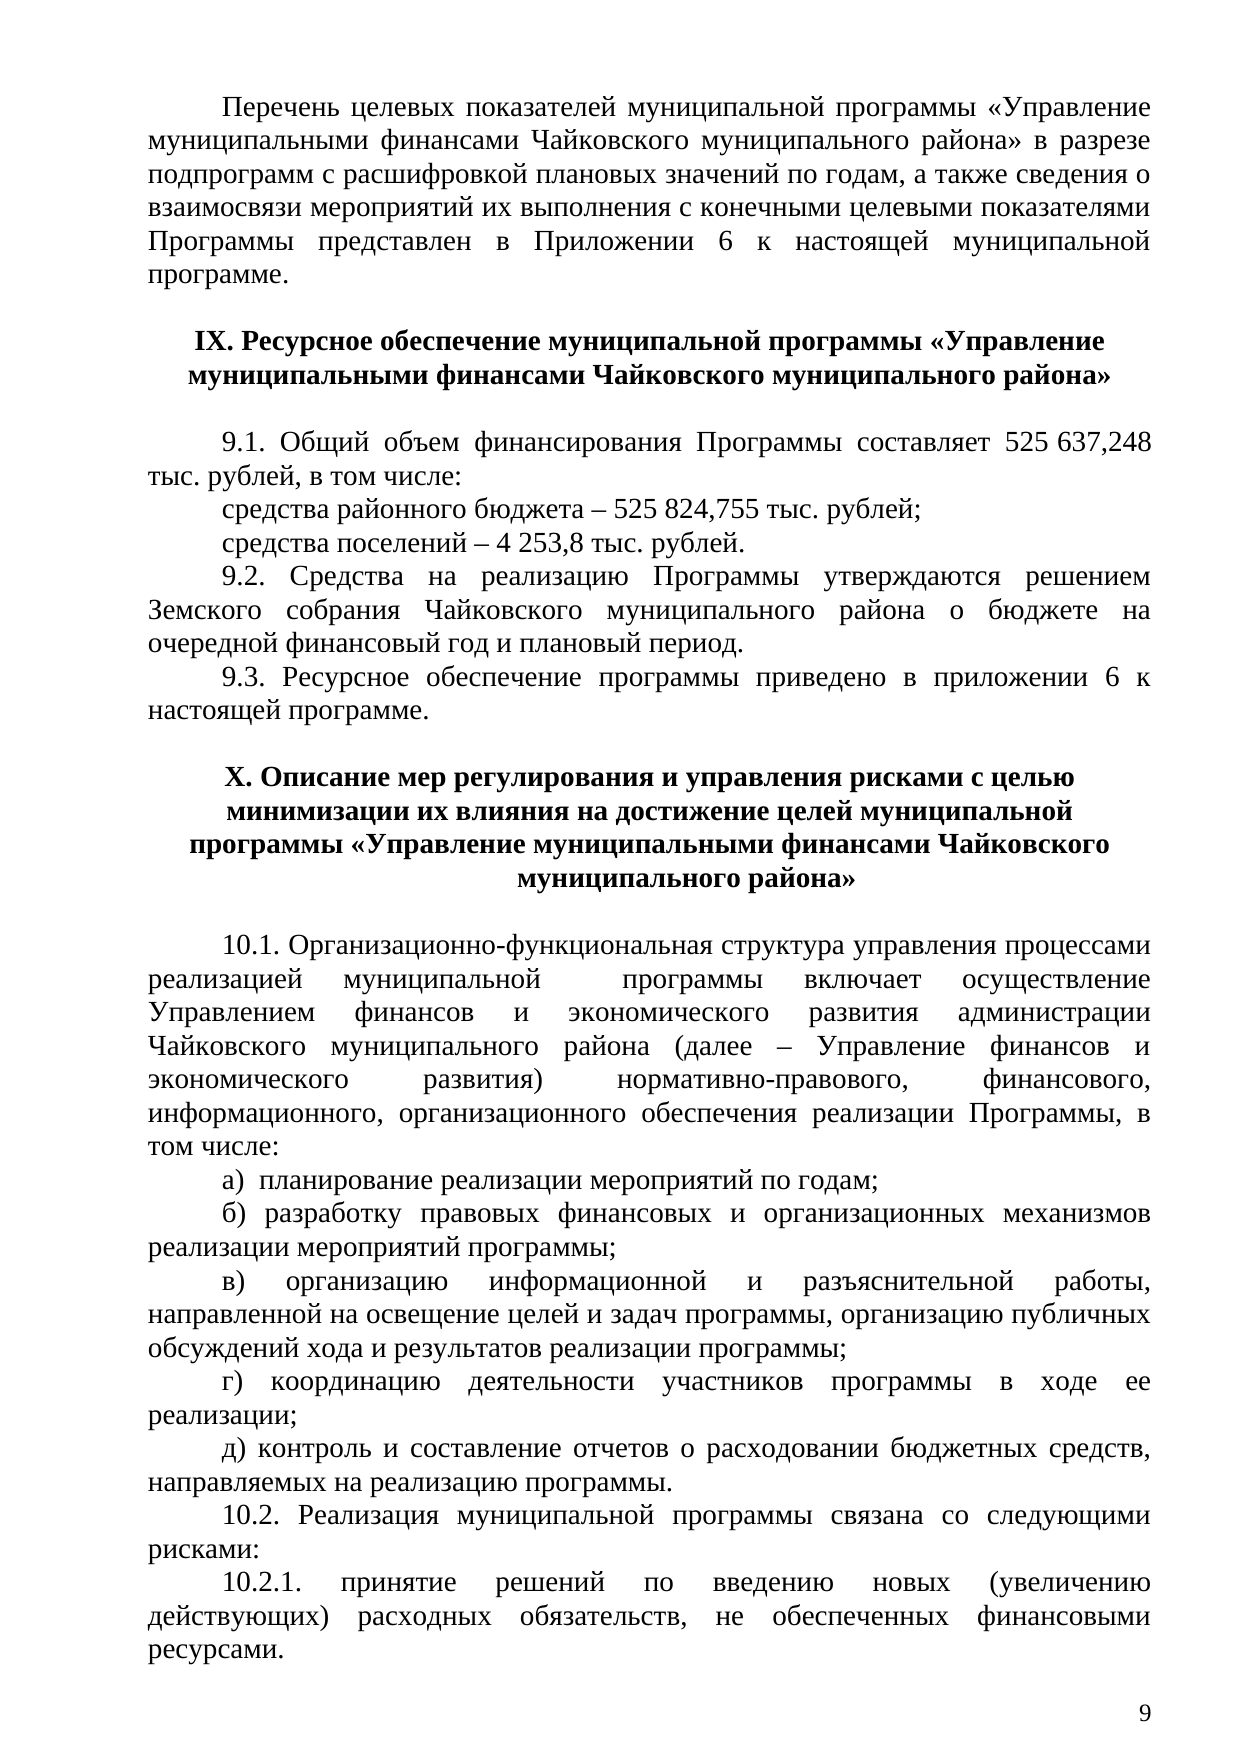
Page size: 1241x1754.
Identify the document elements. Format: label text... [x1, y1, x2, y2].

text а) планирование реализации мероприятий по годам; [148, 1162, 1152, 1196]
text средства районного бюджета – 525 824,755 тыс. рублей; [148, 491, 1152, 525]
text 10.2. Реализация муниципальной программы связана со следующими рисками: [148, 1497, 1152, 1564]
text IX. Ресурсное обеспечение муниципальной программы «Управление муниципальными финансами Чайковского муниципального района» [148, 323, 1152, 391]
text 10.1. Организационно-функциональная структура управления процессами реализацией муниципальной программы включает осуществление Управлением финансов и экономического развития администрации Чайковского муниципального района (далее – Управление финансов и экономического развития) нормативно-правового, финансового, информационного, организационного обеспечения реализации Программы, в том числе: [148, 927, 1152, 1162]
text 9.3. Ресурсное обеспечение программы приведено в приложении 6 к настоящей программе. [148, 659, 1152, 726]
text 9.1. Общий объем финансирования Программы составляет 525 637,248 тыс. рублей, в том числе: [148, 424, 1152, 491]
text д) контроль и составление отчетов о расходовании бюджетных средств, направляемых на реализацию программы. [148, 1430, 1152, 1497]
text средства поселений – 4 253,8 тыс. рублей. [148, 525, 1152, 558]
text муниципального района» [148, 860, 1152, 894]
text 10.2.1. принятие решений по введению новых (увеличению действующих) расходных обязательств, не обеспеченных финансовыми ресурсами. [148, 1564, 1152, 1665]
text X. Описание мер регулирования и управления рисками с целью минимизации их влияния на достижение целей муниципальной программы «Управление муниципальными финансами Чайковского [148, 759, 1152, 860]
text 9.2. Средства на реализацию Программы утверждаются решением Земского собрания Чайковского муниципального района о бюджете на очередной финансовый год и плановый период. [148, 558, 1152, 659]
text г) координацию деятельности участников программы в ходе ее реализации; [148, 1363, 1152, 1430]
text в) организацию информационной и разъяснительной работы, направленной на освещение целей и задач программы, организацию публичных обсуждений хода и результатов реализации программы; [148, 1263, 1152, 1363]
text Перечень целевых показателей муниципальной программы «Управление муниципальными финансами Чайковского муниципального района» в разрезе подпрограмм с расшифровкой плановых значений по годам, а также сведения о взаимосвязи мероприятий их выполнения с конечными целевыми показателями Программы представлен в Приложении 6 к настоящей муниципальной программе. [148, 89, 1152, 290]
text б) разработку правовых финансовых и организационных механизмов реализации мероприятий программы; [148, 1196, 1152, 1263]
